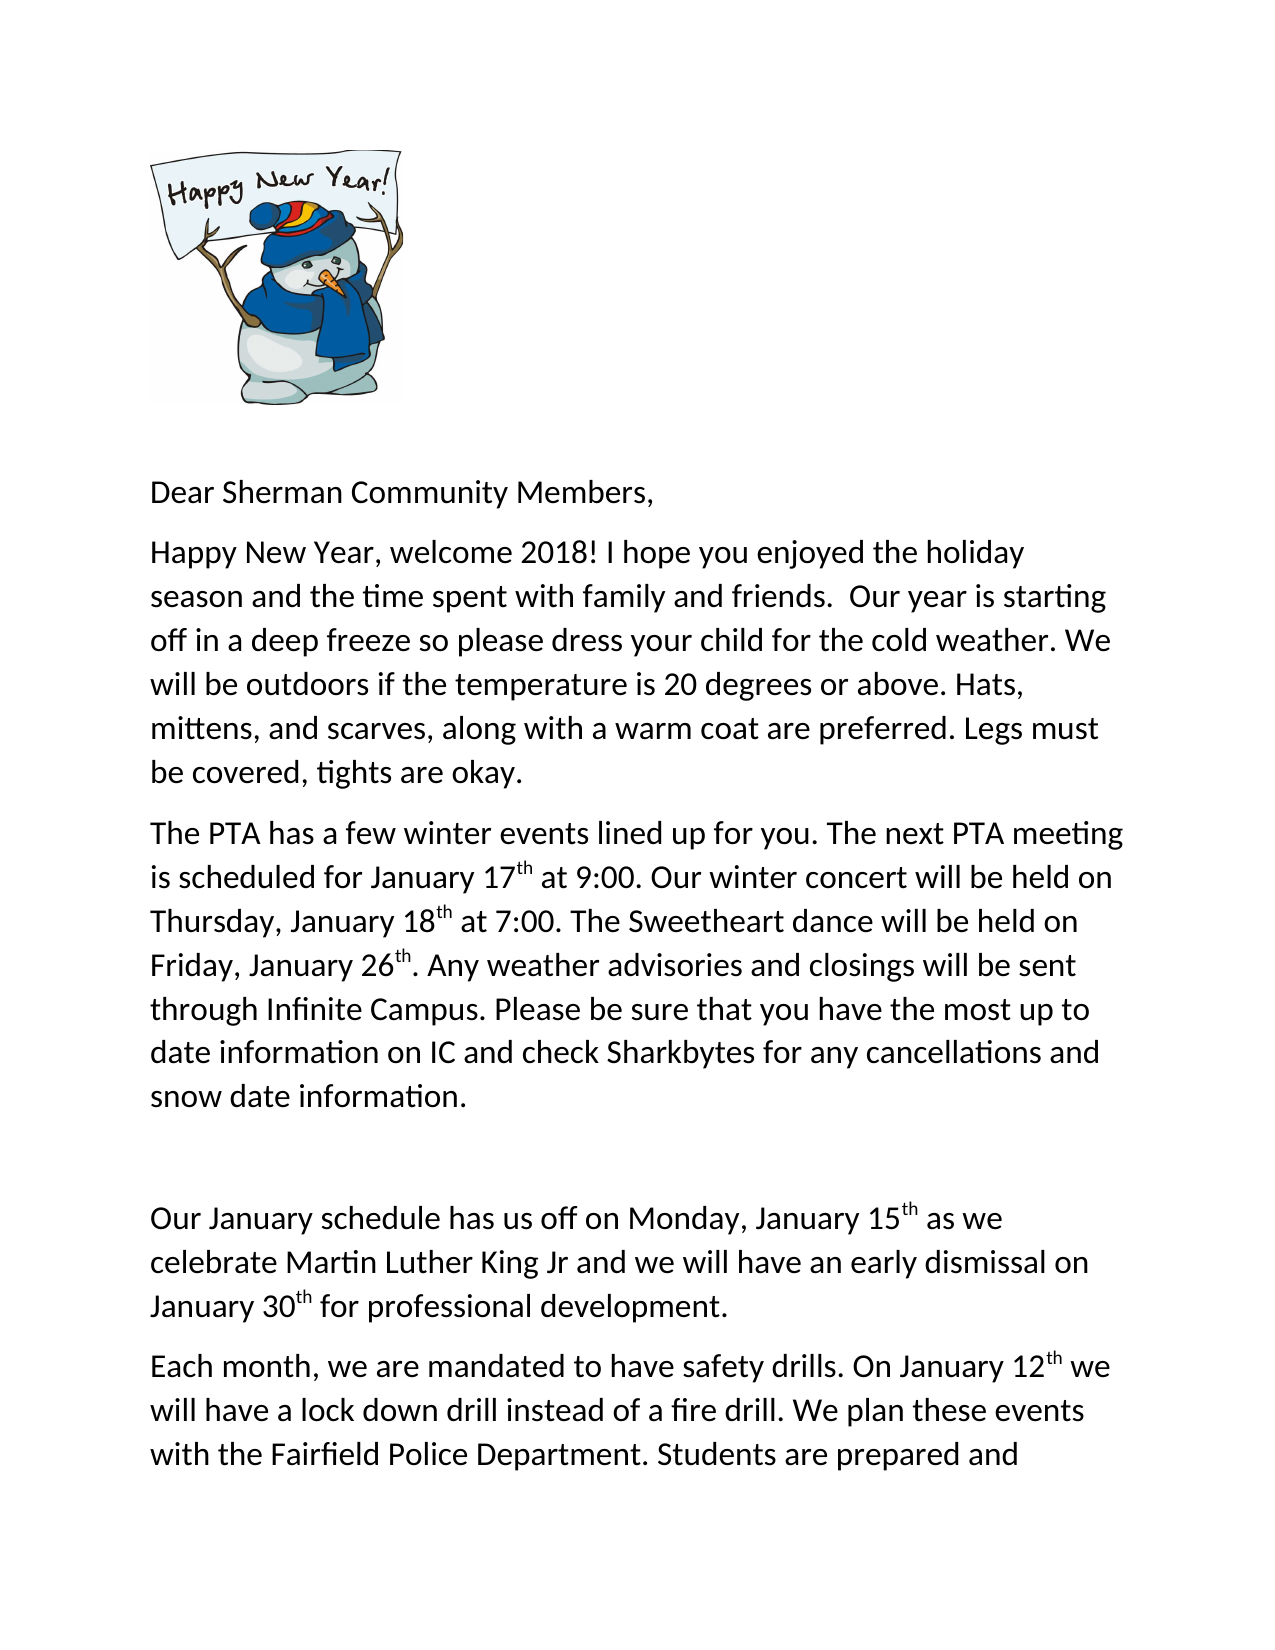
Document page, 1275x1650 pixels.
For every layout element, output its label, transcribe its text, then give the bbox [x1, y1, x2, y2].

text Dear Sherman Community Members, [150, 471, 1125, 511]
text Happy New Year, welcome 2018! I hope you enjoyed the holiday season and the time spent with family and friends. Our year is starting off in a deep freeze so please dress your child for the cold weather. We will be outdoors if the temperature is 20 degrees or above. Hats, mittens, and scarves, along with a warm coat are preferred. Legs must be covered, tights are okay. [150, 531, 1125, 792]
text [150, 1345, 1125, 1474]
picture [150, 150, 404, 405]
text Our January schedule has us off on Monday, January 15th as we celebrate Martin Luther King Jr and we will have an early dismissal on January 30th for professional development. [150, 1197, 1125, 1325]
text The PTA has a few winter events lined up for you. The next PTA meeting is scheduled for January 17th at 9:00. Our winter concert will be held on Thursday, January 18th at 7:00. The Sweetheart dance will be held on Friday, January 26th. Any weather advisories and closings will be sent through Infinite Campus. Please be sure that you have the most up to date information on IC and check Sharkbytes for any cancellations and snow date information. [150, 812, 1125, 1116]
